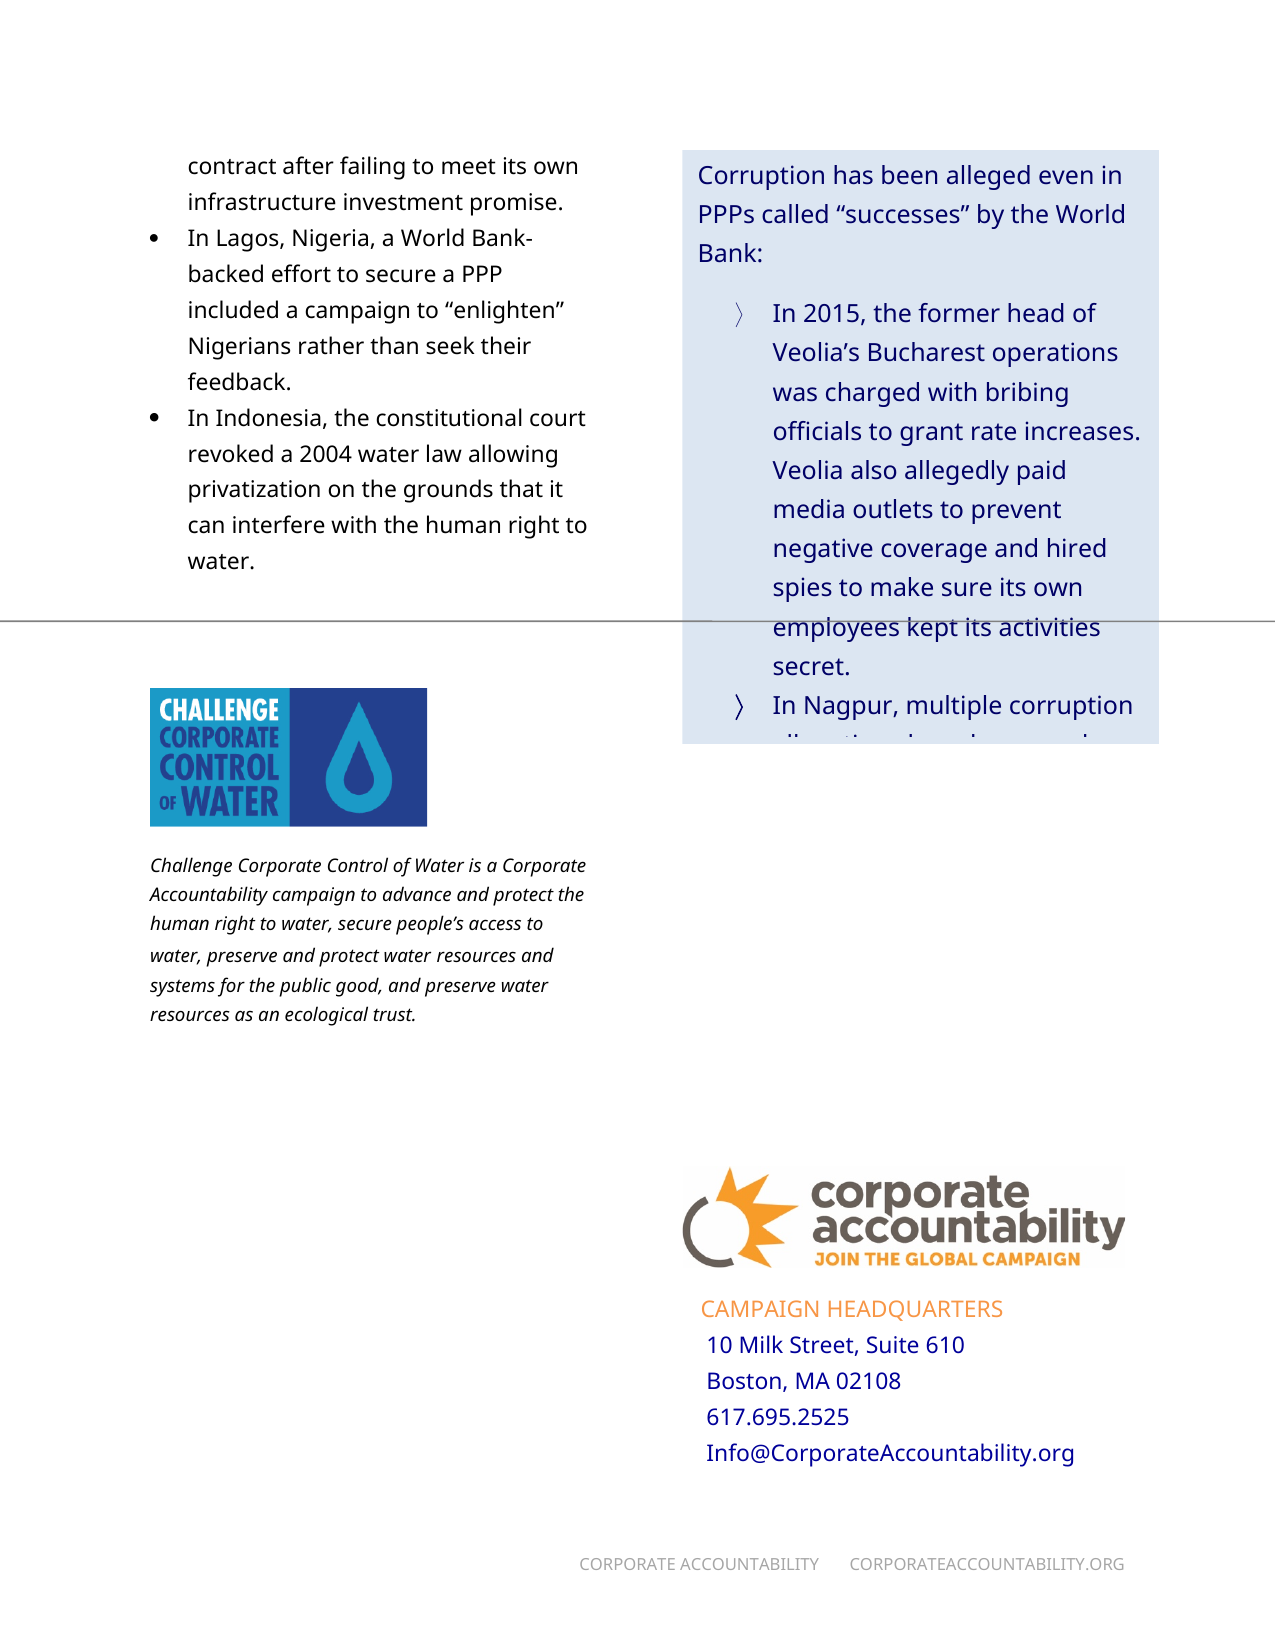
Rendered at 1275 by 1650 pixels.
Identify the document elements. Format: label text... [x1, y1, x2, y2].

text Challenge Corporate Control of Water is a Corporate Accountability campaign to advance and protect the human right to water, secure people’s access to water, preserve and protect water resources and systems for the public good, and preserve water resources as an ecological trust. [150, 852, 592, 1027]
picture [682, 1166, 1125, 1268]
list In Lagos, Nigeria, a World Bank-backed effort to secure a PPP included a campaign to “enlighten” Nigerians rather than seek their feedback. [150, 222, 592, 397]
text CAMPAIGN HEADQUARTERS [682, 1293, 1125, 1324]
text 617.695.2525 [682, 1401, 1125, 1432]
list In Indonesia, the constitutional court revoked a 2004 water law allowing privatization on the grounds that it can interfere with the human right to water. [150, 402, 592, 577]
picture [150, 688, 428, 827]
text Boston, MA 02108 [682, 1365, 1125, 1396]
text Info@CorporateAccountability.org [682, 1437, 1125, 1468]
text 10 Milk Street, Suite 610 [682, 1329, 1125, 1360]
